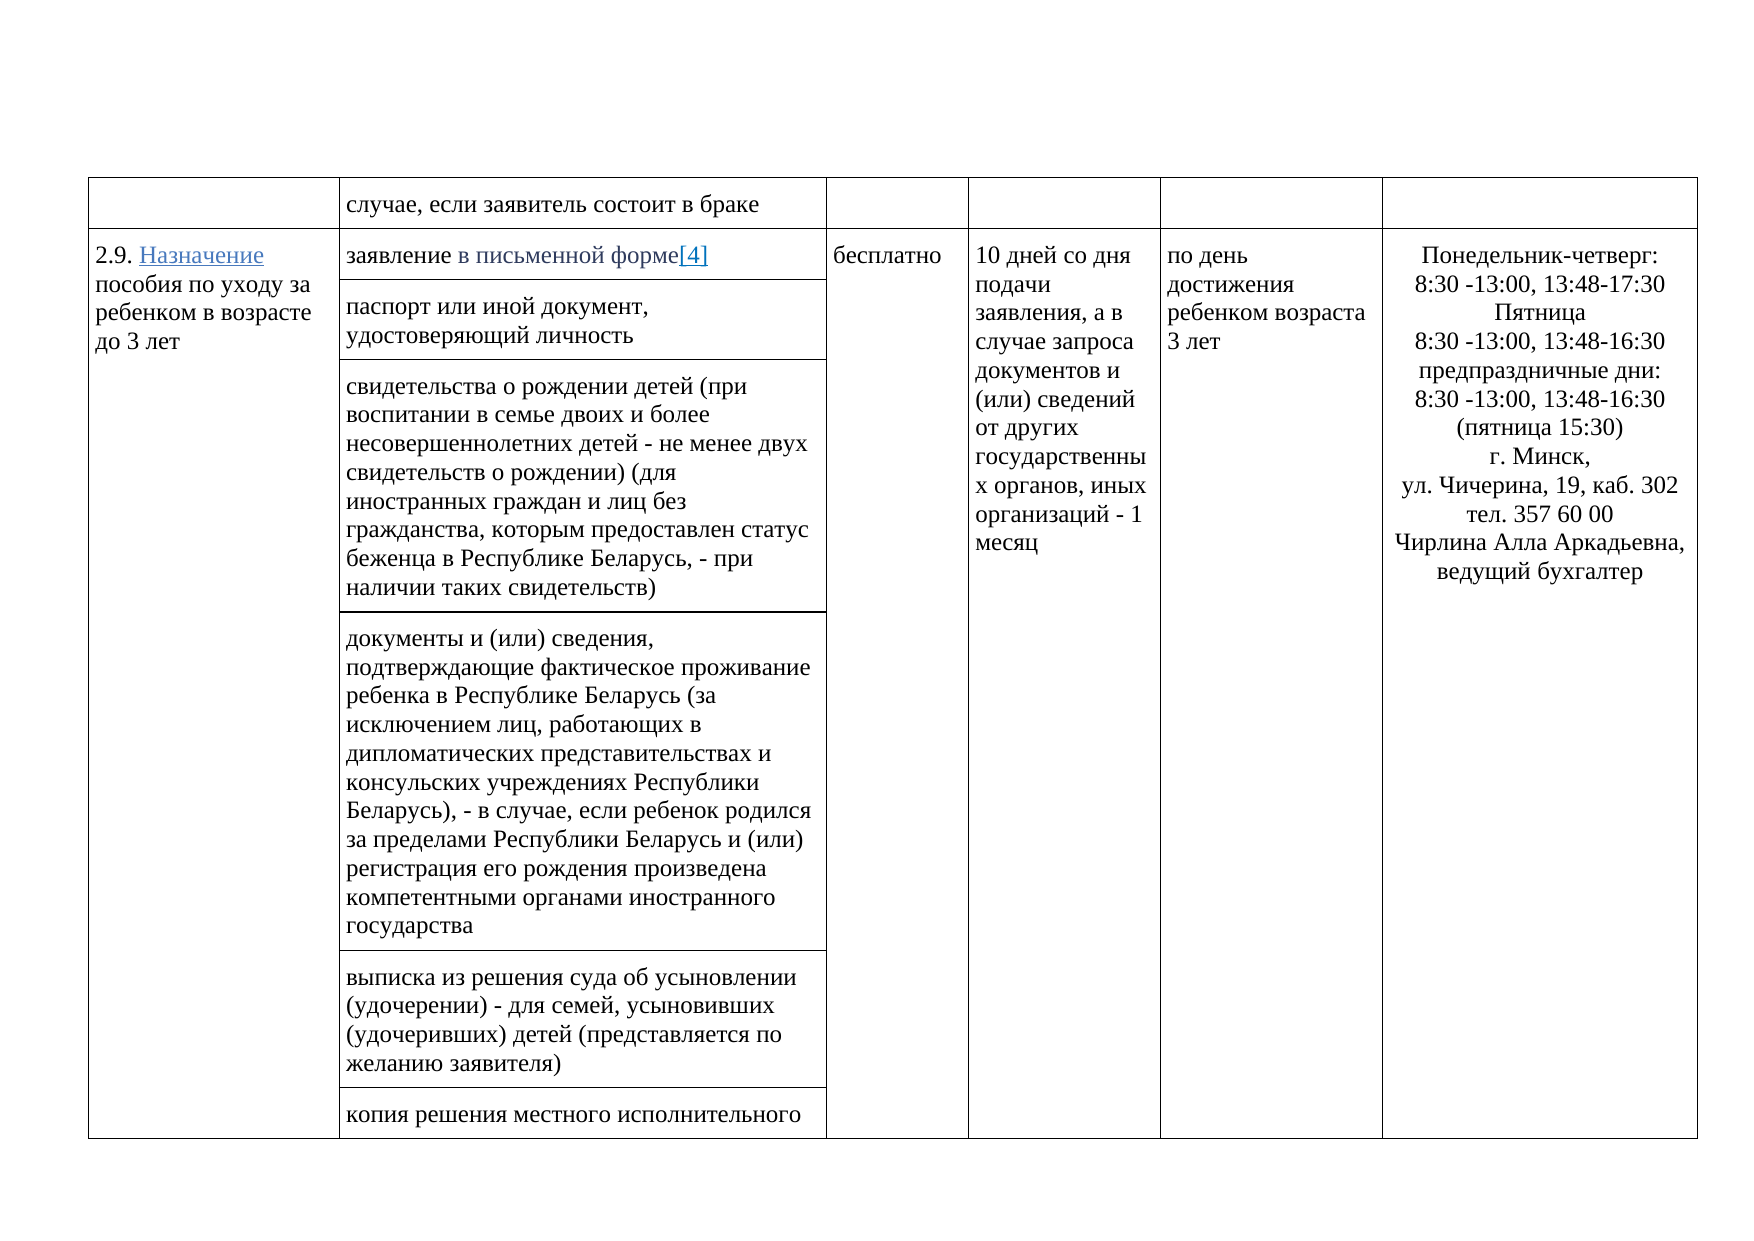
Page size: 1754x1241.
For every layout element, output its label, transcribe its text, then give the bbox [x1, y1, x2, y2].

table_cell паспорт или иной документ, удостоверяющий личность [340, 280, 826, 359]
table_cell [340, 1088, 826, 1138]
table_cell заявление в письменной форме[4] [340, 229, 826, 279]
table_cell по день достижения ребенком возраста 3 лет [1161, 229, 1382, 1138]
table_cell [1383, 229, 1697, 1138]
table_cell выписка из решения суда об усыновлении (удочерении) - для семей, усыновивших (удочеривших) детей (представляется по желанию заявителя) [340, 951, 826, 1087]
table_cell свидетельства о рождении детей (при воспитании в семье двоих и более несовершеннолетних детей - не менее двух свидетельств о рождении) (для иностранных граждан и лиц без гражданства, которым предоставлен статус беженца в Республике Беларусь, - при наличии таких свидетельств) [340, 360, 826, 611]
table_cell 2.9. Назначение пособия по уходу за ребенком в возрасте до 3 лет [89, 229, 339, 1138]
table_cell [340, 178, 826, 228]
table_cell документы и (или) сведения, подтверждающие фактическое проживание ребенка в Республике Беларусь (за исключением лиц, работающих в дипломатических представительствах и консульских учреждениях Республики Беларусь), - в случае, если ребенок родился за пределами Республики Беларусь и (или) регистрация его рождения произведена компетентными органами иностранного государства [340, 613, 826, 950]
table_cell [969, 229, 1160, 1138]
table_cell бесплатно [827, 229, 968, 1138]
